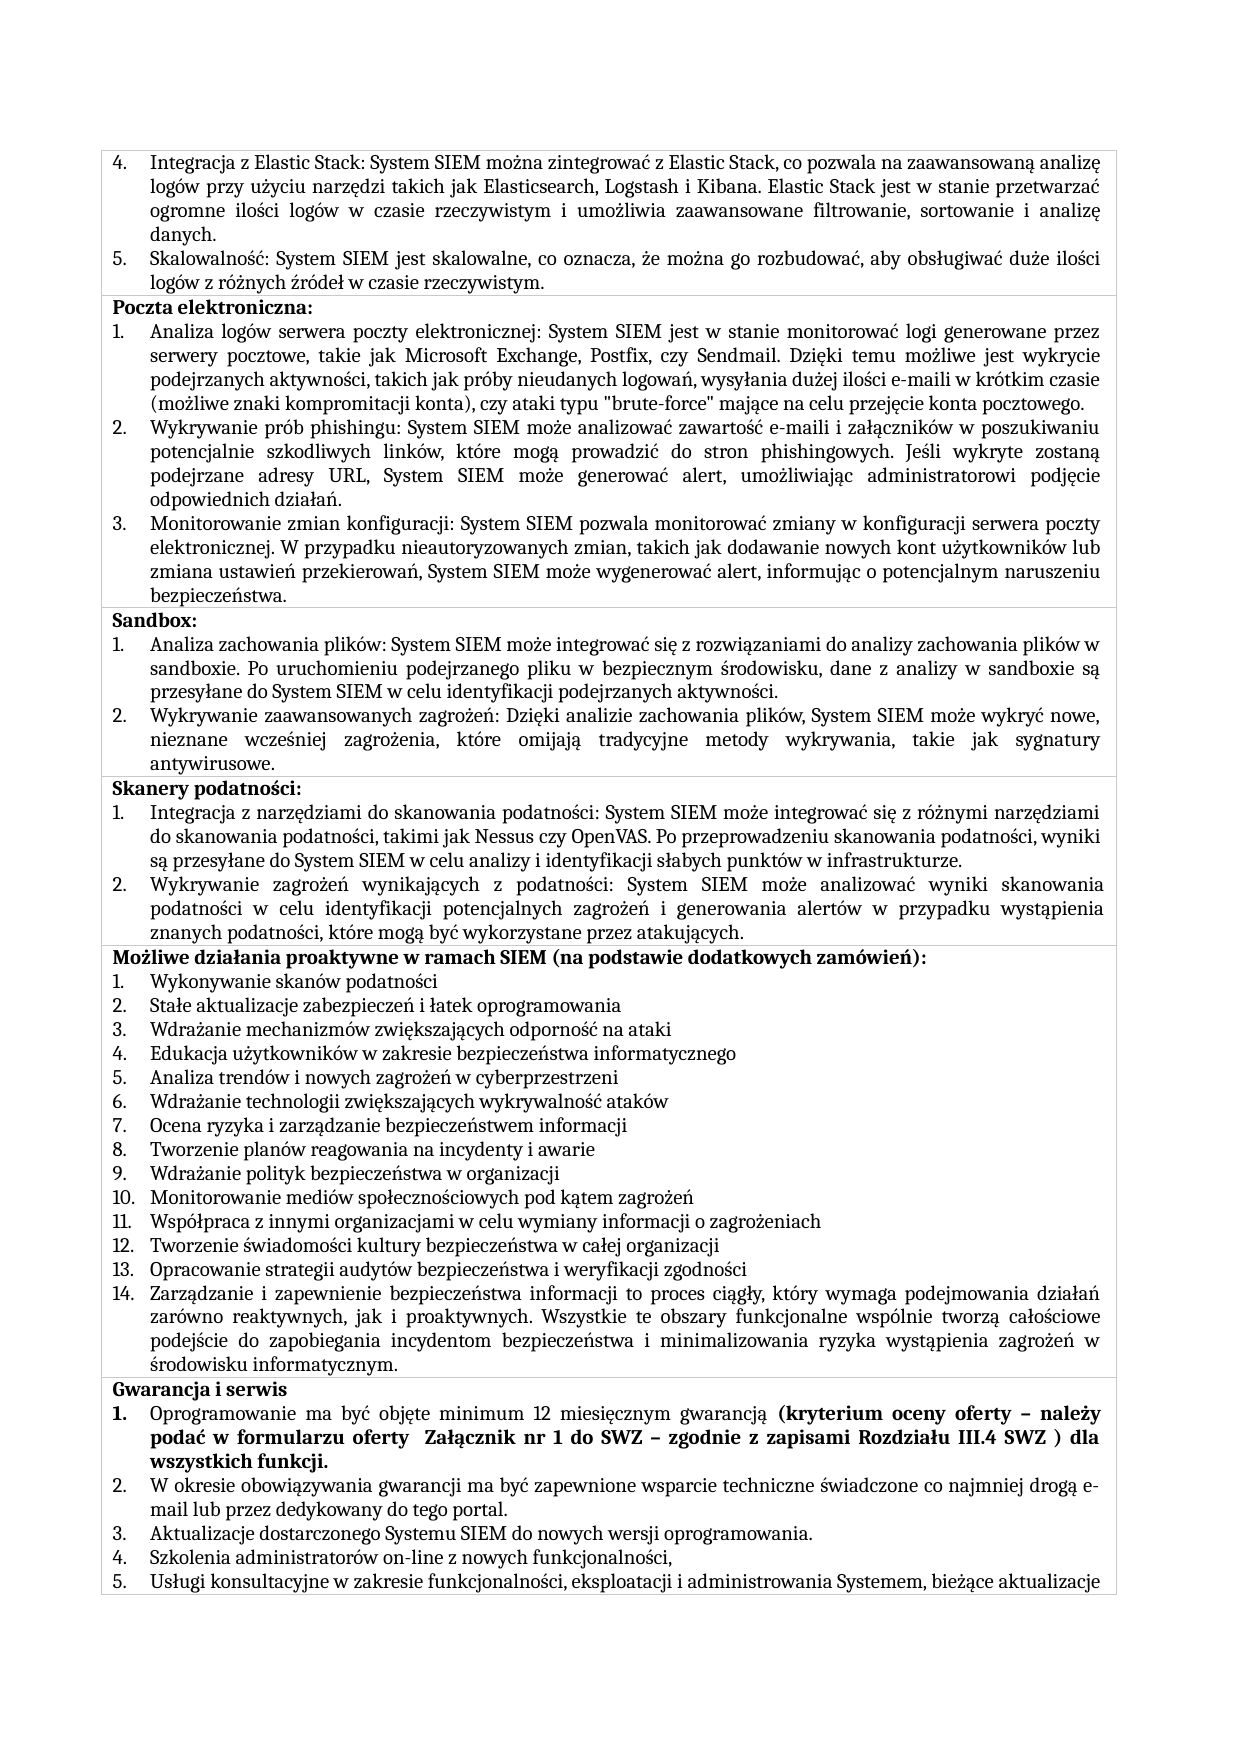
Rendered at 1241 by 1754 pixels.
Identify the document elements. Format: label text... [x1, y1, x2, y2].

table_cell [102, 151, 1116, 295]
table_cell Możliwe działania proaktywne w ramach SIEM (na podstawie dodatkowych zamówień): Wykonywanie skanów podatności Stałe aktualizacje zabezpieczeń i łatek oprogramowania Wdrażanie mechanizmów zwiększających odporność na ataki Edukacja użytkowników w zakresie bezpieczeństwa informatycznego Analiza trendów i nowych zagrożeń w cyberprzestrzeni Wdrażanie technologii zwiększających wykrywalność ataków Ocena ryzyka i zarządzanie bezpieczeństwem informacji Tworzenie planów reagowania na incydenty i awarie Wdrażanie polityk bezpieczeństwa w organizacji Monitorowanie mediów społecznościowych pod kątem zagrożeń Współpraca z innymi organizacjami w celu wymiany informacji o zagrożeniach Tworzenie świadomości kultury bezpieczeństwa w całej organizacji Opracowanie strategii audytów bezpieczeństwa i weryfikacji zgodności Zarządzanie i zapewnienie bezpieczeństwa informacji to proces ciągły, który wymaga podejmowania działań zarówno reaktywnych, jak i proaktywnych. Wszystkie te obszary funkcjonalne wspólnie tworzą całościowe podejście do zapobiegania incydentom bezpieczeństwa i minimalizowania ryzyka wystąpienia zagrożeń w środowisku informatycznym. [102, 946, 1116, 1377]
table_cell Skanery podatności: Integracja z narzędziami do skanowania podatności: System SIEM może integrować się z różnymi narzędziami do skanowania podatności, takimi jak Nessus czy OpenVAS. Po przeprowadzeniu skanowania podatności, wyniki są przesyłane do System SIEM w celu analizy i identyfikacji słabych punktów w infrastrukturze. Wykrywanie zagrożeń wynikających z podatności: System SIEM może analizować wyniki skanowania podatności w celu identyfikacji potencjalnych zagrożeń i generowania alertów w przypadku wystąpienia znanych podatności, które mogą być wykorzystane przez atakujących. [102, 777, 1116, 945]
table_cell Poczta elektroniczna: Analiza logów serwera poczty elektronicznej: System SIEM jest w stanie monitorować logi generowane przez serwery pocztowe, takie jak Microsoft Exchange, Postfix, czy Sendmail. Dzięki temu możliwe jest wykrycie podejrzanych aktywności, takich jak próby nieudanych logowań, wysyłania dużej ilości e-maili w krótkim czasie (możliwe znaki kompromitacji konta), czy ataki typu "brute-force" mające na celu przejęcie konta pocztowego. Wykrywanie prób phishingu: System SIEM może analizować zawartość e-maili i załączników w poszukiwaniu potencjalnie szkodliwych linków, które mogą prowadzić do stron phishingowych. Jeśli wykryte zostaną podejrzane adresy URL, System SIEM może generować alert, umożliwiając administratorowi podjęcie odpowiednich działań. Monitorowanie zmian konfiguracji: System SIEM pozwala monitorować zmiany w konfiguracji serwera poczty elektronicznej. W przypadku nieautoryzowanych zmian, takich jak dodawanie nowych kont użytkowników lub zmiana ustawień przekierowań, System SIEM może wygenerować alert, informując o potencjalnym naruszeniu bezpieczeństwa. [102, 296, 1116, 607]
table_cell Sandbox: Analiza zachowania plików: System SIEM może integrować się z rozwiązaniami do analizy zachowania plików w sandboxie. Po uruchomieniu podejrzanego pliku w bezpiecznym środowisku, dane z analizy w sandboxie są przesyłane do System SIEM w celu identyfikacji podejrzanych aktywności. Wykrywanie zaawansowanych zagrożeń: Dzięki analizie zachowania plików, System SIEM może wykryć nowe, nieznane wcześniej zagrożenia, które omijają tradycyjne metody wykrywania, takie jak sygnatury antywirusowe. [102, 608, 1116, 776]
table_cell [102, 1378, 1116, 1594]
